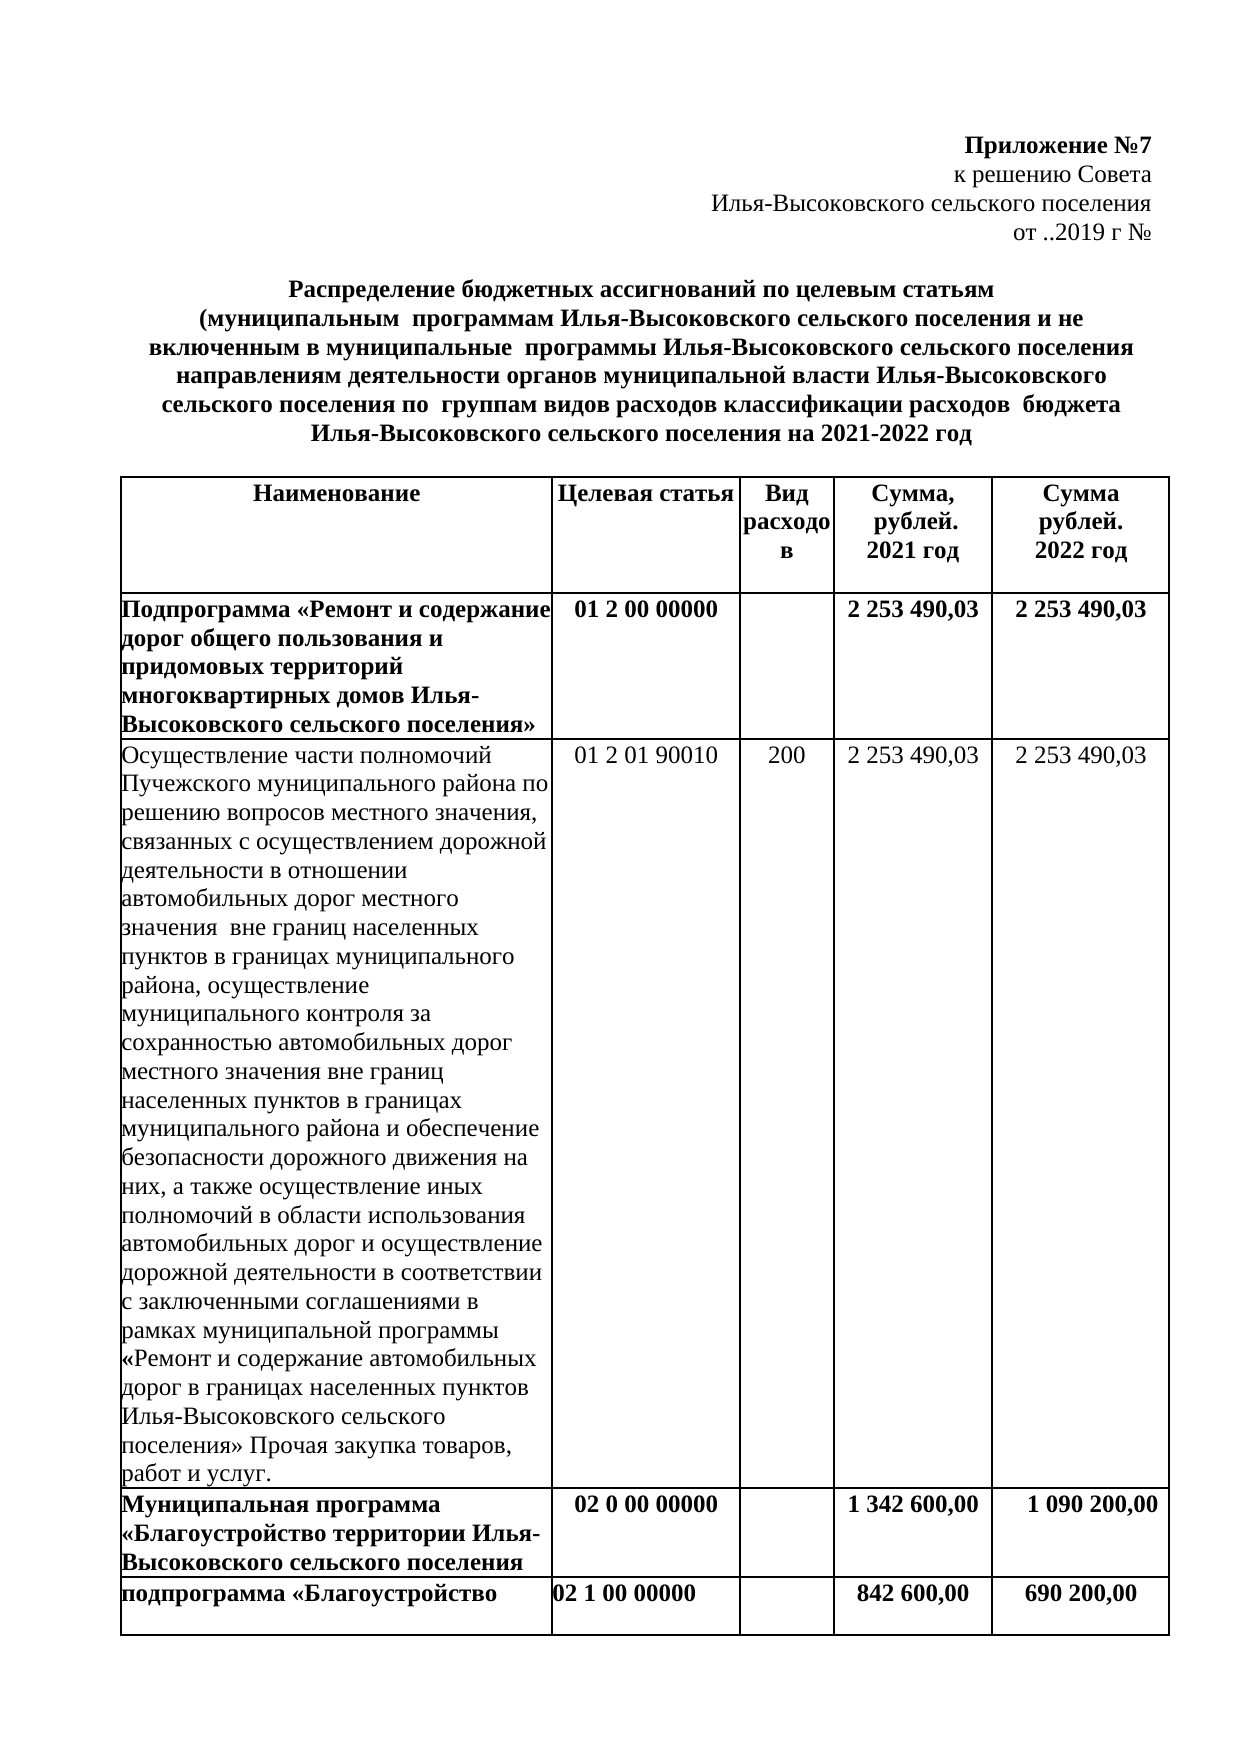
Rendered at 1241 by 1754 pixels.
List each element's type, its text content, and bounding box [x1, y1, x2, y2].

table_header Сумма рублей. 2022 год [993, 478, 1168, 592]
table_cell 842 600,00 [835, 1578, 991, 1634]
table_cell 690 200,00 [993, 1578, 1168, 1634]
table_cell 2 253 490,03 [835, 594, 991, 738]
text Илья-Высоковского сельского поселения [131, 188, 1152, 217]
table_cell 1 090 200,00 [993, 1489, 1168, 1576]
text Распределение бюджетных ассигнований по целевым статьям [131, 274, 1152, 303]
table_cell 2 253 490,03 [993, 594, 1168, 738]
table_cell [741, 1578, 833, 1634]
text (муниципальным программам Илья-Высоковского сельского поселения и не включенным в муниципальные программы Илья-Высоковского сельского поселения направлениям деятельности органов муниципальной власти Илья-Высоковского сельского поселения по группам видов расходов классификации расходов бюджета Илья-Высоковского сельского поселения на 2021-2022 год [131, 303, 1152, 447]
table_cell 1 342 600,00 [835, 1489, 991, 1576]
table_cell Подпрограмма «Ремонт и содержание дорог общего пользования и придомовых территорий многоквартирных домов Илья-Высоковского сельского поселения» [122, 594, 551, 738]
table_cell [122, 1578, 551, 1634]
table_cell 2 253 490,03 [993, 740, 1168, 1487]
table_cell [741, 1489, 833, 1576]
table_cell 2 253 490,03 [835, 740, 991, 1487]
text от ..2019 г № [131, 217, 1152, 246]
table_header Целевая статья [553, 478, 739, 592]
table_cell Осуществление части полномочий Пучежского муниципального района по решению вопросов местного значения, связанных с осуществлением дорожной деятельности в отношении автомобильных дорог местного значения вне границ населенных пунктов в границах муниципального района, осуществление муниципального контроля за сохранностью автомобильных дорог местного значения вне границ населенных пунктов в границах муниципального района и обеспечение безопасности дорожного движения на них, а также осуществление иных полномочий в области использования автомобильных дорог и осуществление дорожной деятельности в соответствии с заключенными соглашениями в рамках муниципальной программы «Ремонт и содержание автомобильных дорог в границах населенных пунктов Илья-Высоковского сельского поселения» Прочая закупка товаров, работ и услуг. [122, 740, 551, 1487]
table_header Вид расходов [741, 478, 833, 592]
table_cell 02 1 00 00000 [553, 1578, 739, 1634]
table_header Сумма, рублей. 2021 год [835, 478, 991, 592]
table_cell Муниципальная программа «Благоустройство территории Илья-Высоковского сельского поселения [122, 1489, 551, 1576]
table_cell 01 2 01 90010 [553, 740, 739, 1487]
table_header Наименование [122, 478, 551, 592]
table_cell [741, 594, 833, 738]
text к решению Совета [131, 159, 1152, 188]
table_cell 01 2 00 00000 [553, 594, 739, 738]
table_cell 02 0 00 00000 [553, 1489, 739, 1576]
table_cell 200 [741, 740, 833, 1487]
text Приложение №7 [131, 131, 1152, 159]
